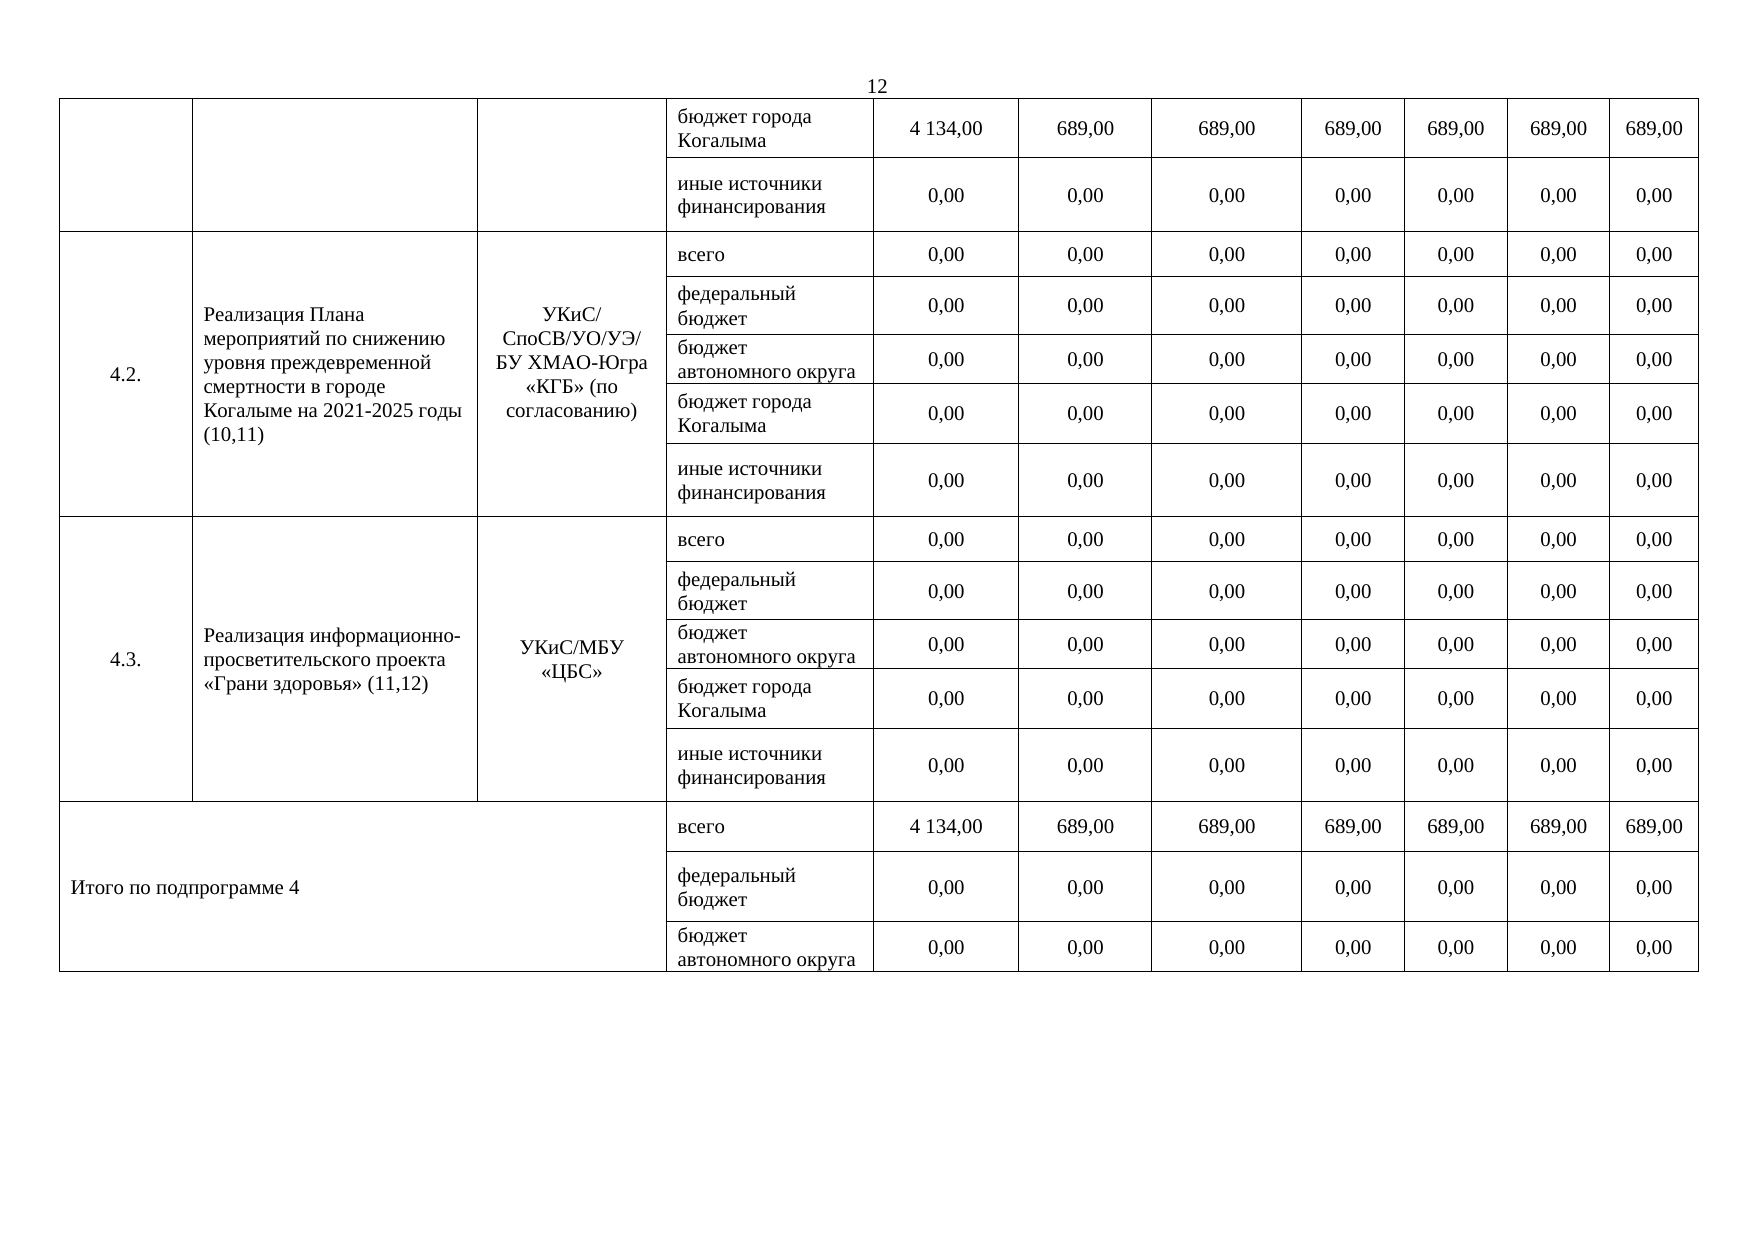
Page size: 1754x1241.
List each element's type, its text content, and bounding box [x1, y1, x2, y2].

table_cell 0,00 [1302, 158, 1404, 231]
table_cell 0,00 [1152, 922, 1301, 971]
table_cell 0,00 [1019, 277, 1151, 334]
table_cell Реализация Плана мероприятий по снижению уровня преждевременной смертности в городе Когалыме на 2021-2025 годы (10,11) [193, 232, 477, 516]
table_cell всего [667, 232, 873, 276]
table_cell 0,00 [1152, 232, 1301, 276]
table_cell бюджет автономного округа [667, 335, 873, 383]
table_cell 0,00 [1302, 444, 1404, 516]
table_cell 0,00 [874, 669, 1018, 727]
table_cell иные источники финансирования [667, 444, 873, 516]
table_cell 0,00 [1610, 562, 1698, 619]
table_cell 4 134,00 [874, 99, 1018, 157]
table_cell 0,00 [874, 620, 1018, 668]
table_cell 0,00 [1019, 922, 1151, 971]
table_cell 0,00 [874, 444, 1018, 516]
table_cell 0,00 [1508, 158, 1609, 231]
table_cell 0,00 [1405, 922, 1507, 971]
table_cell 689,00 [1508, 802, 1609, 851]
table_cell 0,00 [1610, 277, 1698, 334]
table_cell УКиС/МБУ «ЦБС» [478, 517, 666, 801]
table_cell иные источники финансирования [667, 729, 873, 801]
table_cell 0,00 [1152, 517, 1301, 561]
table_cell 0,00 [1405, 158, 1507, 231]
table_cell 0,00 [1019, 232, 1151, 276]
table_cell 0,00 [1019, 562, 1151, 619]
table_cell 0,00 [1019, 444, 1151, 516]
table_cell 0,00 [1152, 384, 1301, 442]
table_cell 0,00 [874, 232, 1018, 276]
table_cell 0,00 [1405, 384, 1507, 442]
table_cell 0,00 [874, 562, 1018, 619]
table_cell 0,00 [1019, 852, 1151, 921]
table_cell 0,00 [1405, 562, 1507, 619]
table_cell 0,00 [1019, 620, 1151, 668]
table_cell 689,00 [1508, 99, 1609, 157]
table_cell 0,00 [1508, 620, 1609, 668]
table_cell 0,00 [874, 384, 1018, 442]
table_cell 689,00 [1152, 802, 1301, 851]
table_cell 0,00 [1019, 669, 1151, 727]
table_cell 0,00 [1302, 277, 1404, 334]
table_cell 0,00 [1610, 852, 1698, 921]
table_cell 0,00 [1610, 384, 1698, 442]
table_cell 0,00 [1302, 620, 1404, 668]
table_cell 0,00 [1610, 158, 1698, 231]
table_cell федеральный бюджет [667, 277, 873, 334]
table_cell 0,00 [1405, 620, 1507, 668]
table_cell всего [667, 517, 873, 561]
table_cell 689,00 [1152, 99, 1301, 157]
table_cell 689,00 [1019, 99, 1151, 157]
table_cell 0,00 [1302, 729, 1404, 801]
table_cell 0,00 [1302, 562, 1404, 619]
table_cell 0,00 [1405, 232, 1507, 276]
table_cell 0,00 [1508, 669, 1609, 727]
table_cell УКиС/ СпоСВ/УО/УЭ/ БУ ХМАО-Югра «КГБ» (по согласованию) [478, 232, 666, 516]
table_cell 689,00 [1405, 99, 1507, 157]
table_cell 0,00 [1610, 232, 1698, 276]
table_cell 0,00 [1508, 384, 1609, 442]
table_cell 0,00 [1508, 562, 1609, 619]
table_cell 0,00 [1610, 669, 1698, 727]
table_cell 0,00 [1152, 562, 1301, 619]
table_cell 0,00 [1405, 517, 1507, 561]
table_cell 0,00 [1508, 922, 1609, 971]
table_cell 0,00 [1019, 384, 1151, 442]
table_cell 0,00 [1302, 669, 1404, 727]
table_cell 0,00 [1405, 852, 1507, 921]
table_cell 0,00 [1610, 335, 1698, 383]
table_cell 0,00 [1152, 729, 1301, 801]
table_cell 0,00 [874, 729, 1018, 801]
table_cell 0,00 [874, 517, 1018, 561]
table_cell всего [667, 802, 873, 851]
table_cell 0,00 [874, 335, 1018, 383]
table_cell 0,00 [1302, 232, 1404, 276]
table_cell 0,00 [1152, 335, 1301, 383]
table_cell 0,00 [874, 922, 1018, 971]
table_cell бюджет города Когалыма [667, 669, 873, 727]
table_cell 0,00 [1152, 277, 1301, 334]
table_cell 4.2. [60, 232, 192, 516]
table_cell 4.3. [60, 517, 192, 801]
table_cell федеральный бюджет [667, 562, 873, 619]
table_cell 0,00 [874, 277, 1018, 334]
table_cell 0,00 [1152, 852, 1301, 921]
table_cell 689,00 [1610, 802, 1698, 851]
table_cell 0,00 [1405, 669, 1507, 727]
table_cell 689,00 [1405, 802, 1507, 851]
table_cell 0,00 [1610, 517, 1698, 561]
table_cell 0,00 [1019, 158, 1151, 231]
table_cell федеральный бюджет [667, 852, 873, 921]
table_cell бюджет автономного округа [667, 620, 873, 668]
table_cell 0,00 [1019, 729, 1151, 801]
table_cell 0,00 [1508, 232, 1609, 276]
table_cell 0,00 [1152, 158, 1301, 231]
table_cell 0,00 [1152, 669, 1301, 727]
table_cell Реализация информационно-просветительского проекта «Грани здоровья» (11,12) [193, 517, 477, 801]
table_cell 0,00 [1610, 729, 1698, 801]
table_cell 0,00 [1610, 922, 1698, 971]
table_cell 0,00 [1405, 729, 1507, 801]
table_cell 0,00 [1405, 277, 1507, 334]
table_cell 0,00 [1508, 729, 1609, 801]
table_cell 689,00 [1302, 802, 1404, 851]
table_cell 0,00 [1302, 517, 1404, 561]
table_cell 0,00 [874, 158, 1018, 231]
table_cell 0,00 [1508, 444, 1609, 516]
table_cell 0,00 [1019, 517, 1151, 561]
table_cell 0,00 [1508, 852, 1609, 921]
table_cell 0,00 [1508, 517, 1609, 561]
table_cell бюджет автономного округа [667, 922, 873, 971]
table_cell 689,00 [1302, 99, 1404, 157]
table_cell 0,00 [874, 852, 1018, 921]
table_cell 0,00 [1302, 922, 1404, 971]
table_cell 0,00 [1302, 384, 1404, 442]
table_cell бюджет города Когалыма [667, 99, 873, 157]
table_cell 0,00 [1610, 620, 1698, 668]
table_cell 0,00 [1302, 335, 1404, 383]
table_cell иные источники финансирования [667, 158, 873, 231]
table_cell Итого по подпрограмме 4 [60, 802, 666, 971]
table_cell 0,00 [1508, 277, 1609, 334]
table_cell 689,00 [1610, 99, 1698, 157]
table_cell 0,00 [1405, 335, 1507, 383]
table_cell бюджет города Когалыма [667, 384, 873, 442]
table_cell 0,00 [1019, 335, 1151, 383]
table_cell 0,00 [1302, 852, 1404, 921]
table_cell 0,00 [1508, 335, 1609, 383]
table_cell 4 134,00 [874, 802, 1018, 851]
table_cell 0,00 [1405, 444, 1507, 516]
table_cell 0,00 [1152, 620, 1301, 668]
table_cell 0,00 [1152, 444, 1301, 516]
table_cell 689,00 [1019, 802, 1151, 851]
table_cell 0,00 [1610, 444, 1698, 516]
